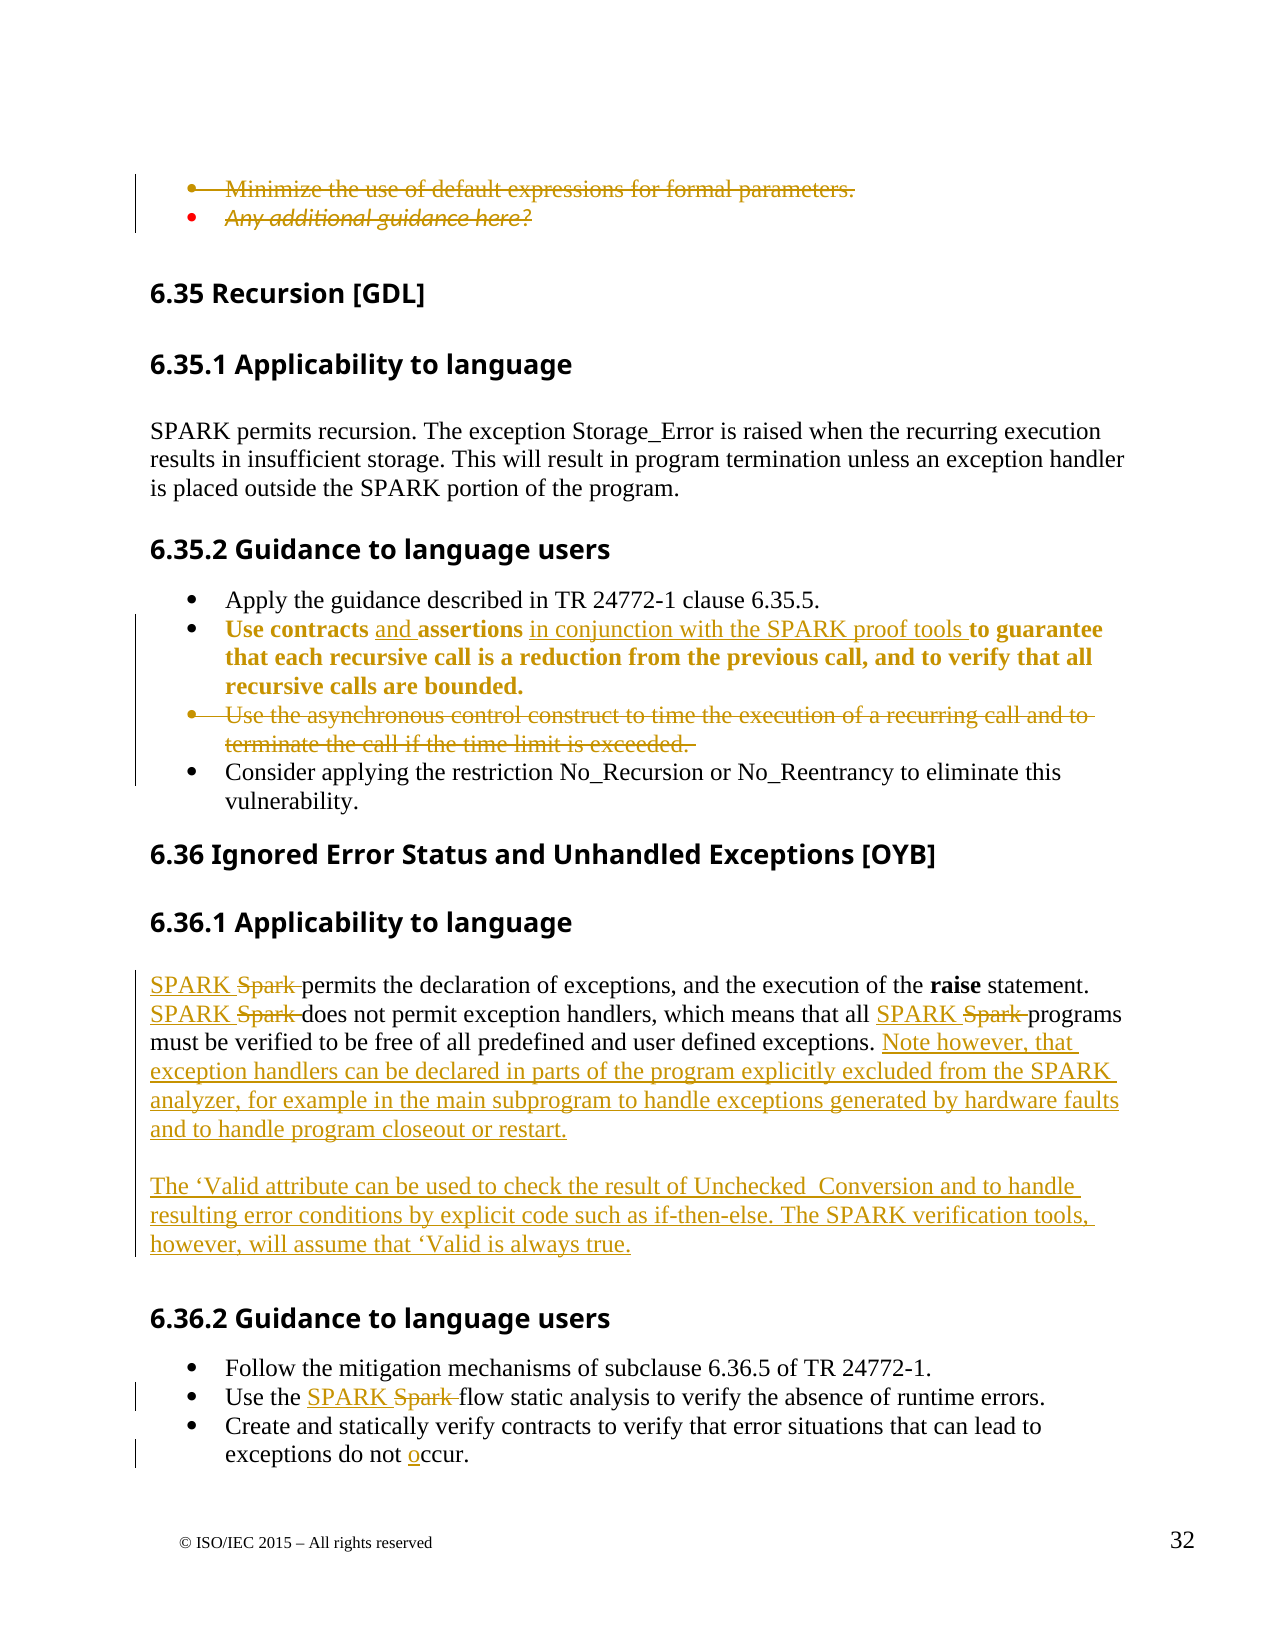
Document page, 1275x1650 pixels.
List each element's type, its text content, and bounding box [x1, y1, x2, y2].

text permits the declaration of exceptions, and the execution of the raise statement. does not permit exception handlers, which means that all programs must be verified to be free of all predefined and user defined exceptions. [150, 970, 1125, 1142]
subtitle 6.36.1 Applicability to language [150, 903, 1125, 940]
subtitle 6.35.2 Guidance to language users [150, 531, 1125, 568]
subtitle 6.35 Recursion [GDL] [150, 274, 1125, 311]
text SPARK permits recursion. The exception Storage_Error is raised when the recurring execution results in insufficient storage. This will result in program termination unless an exception handler is placed outside the SPARK portion of the program. [150, 416, 1125, 502]
subtitle 6.35.1 Applicability to language [150, 345, 1125, 382]
subtitle 6.36.2 Guidance to language users [150, 1299, 1125, 1336]
list Create and statically verify contracts to verify that error situations that can lead to exceptions do not ccur. [187, 1411, 1125, 1468]
list Use contracts assertions to guarantee that each recursive call is a reduction from the previous call, and to verify that all recursive calls are bounded. [187, 614, 1125, 700]
subtitle 6.36 Ignored Error Status and Unhandled Exceptions [OYB] [150, 836, 1125, 873]
list Consider applying the restriction No_Recursion or No_Reentrancy to eliminate this vulnerability. [187, 757, 1125, 815]
list Follow the mitigation mechanisms of subclause 6.36.5 of TR 24772-1. [187, 1353, 1125, 1382]
list Apply the guidance described in TR 24772-1 clause 6.35.5. [187, 585, 1125, 614]
list Use the flow static analysis to verify the absence of runtime errors. [187, 1382, 1125, 1411]
